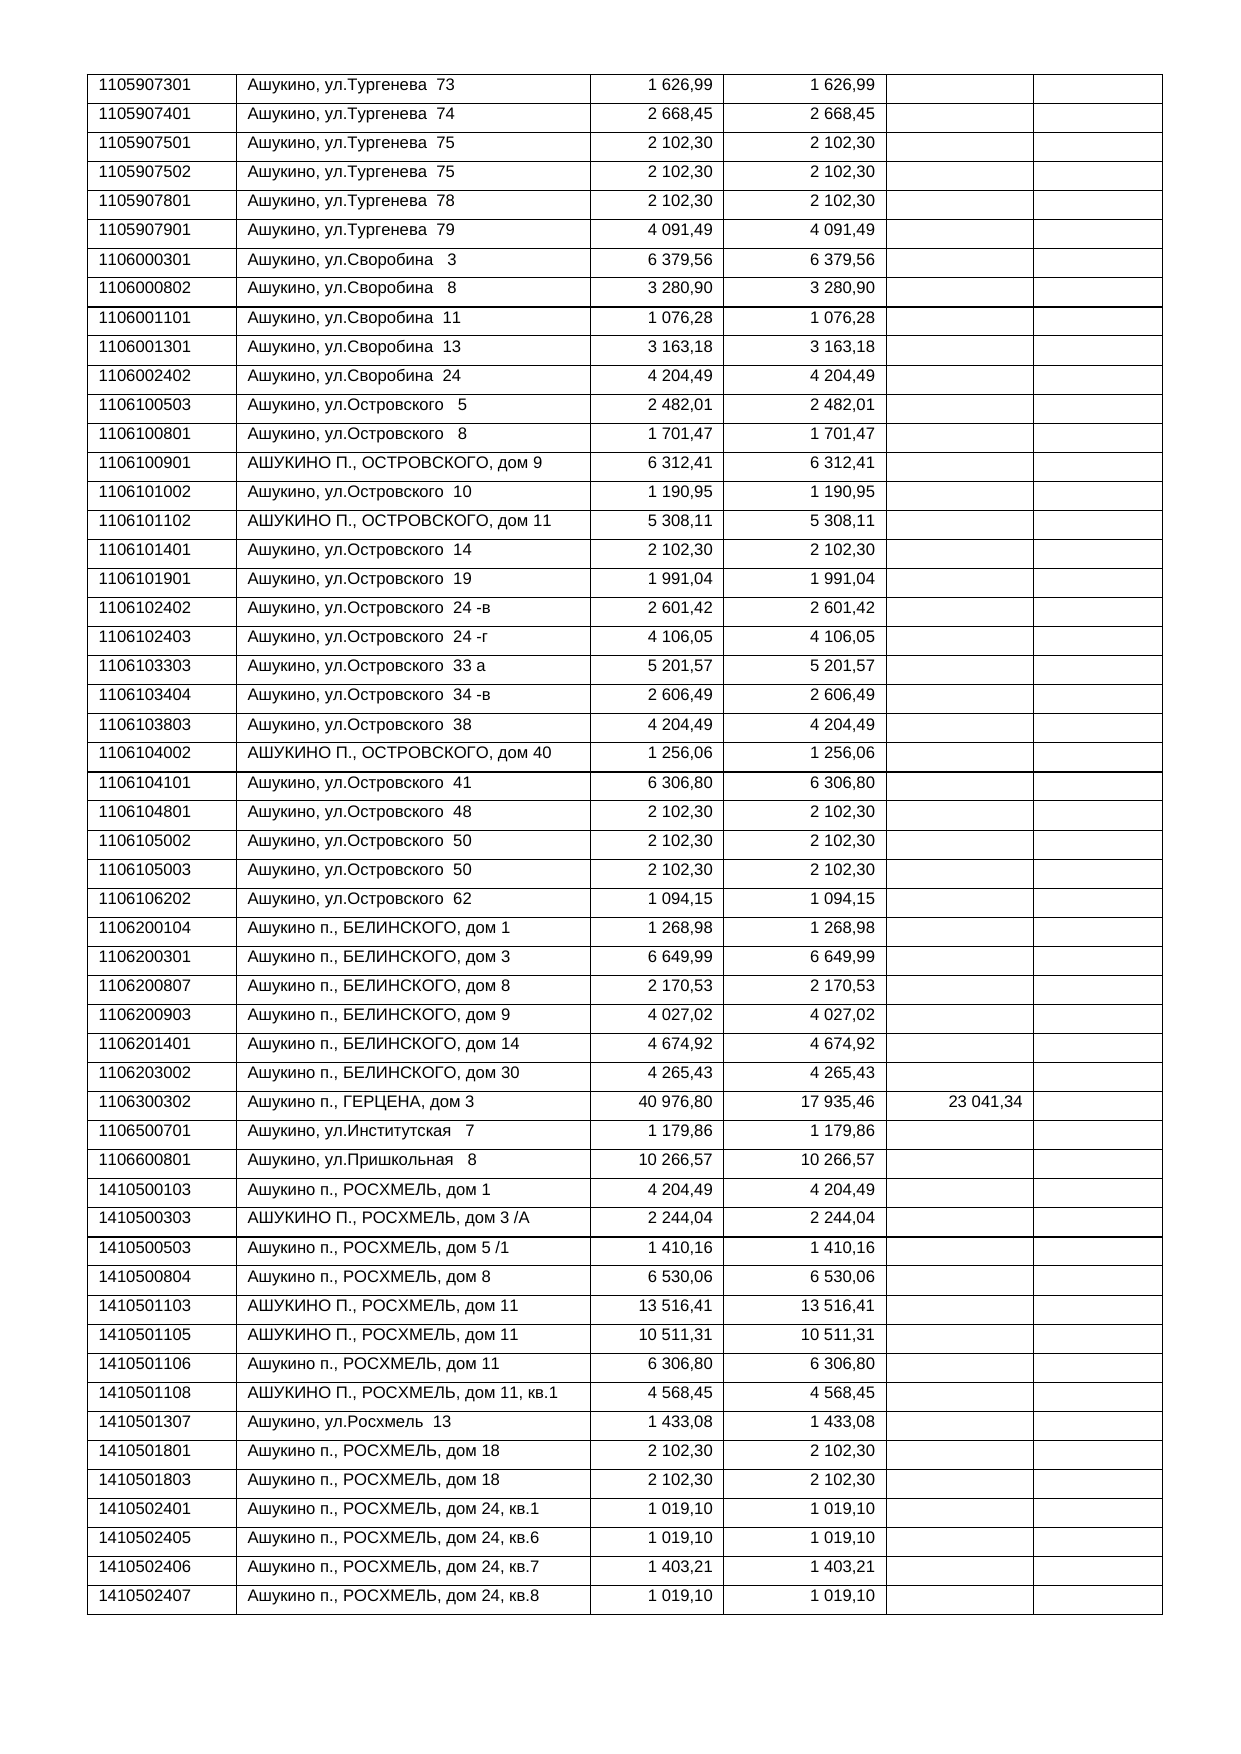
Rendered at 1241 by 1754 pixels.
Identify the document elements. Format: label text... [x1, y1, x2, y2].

table_cell [1034, 1063, 1162, 1091]
table_cell [887, 1296, 1033, 1323]
table_cell 4 091,49 [591, 220, 723, 248]
table_cell 1106300302 [88, 1092, 236, 1120]
table_cell 2 102,30 [591, 831, 723, 858]
table_cell [1034, 1179, 1162, 1207]
table_cell Ашукино п., БЕЛИНСКОГО, дом 1 [237, 918, 590, 946]
table_cell 1106104801 [88, 801, 236, 829]
table_cell 4 204,49 [724, 1179, 886, 1207]
table_cell [1034, 743, 1162, 771]
table_cell [887, 976, 1033, 1004]
table_cell [887, 308, 1033, 335]
table_cell [1034, 540, 1162, 568]
table_cell 1106100801 [88, 424, 236, 452]
table_cell 1105907501 [88, 133, 236, 161]
table_cell [887, 1383, 1033, 1411]
table_cell 2 170,53 [591, 976, 723, 1004]
table_cell [1034, 1354, 1162, 1382]
table_cell [887, 743, 1033, 771]
table_cell 2 102,30 [591, 540, 723, 568]
table_cell 1106103404 [88, 685, 236, 713]
table_cell [887, 1557, 1033, 1585]
table_cell 1 190,95 [724, 482, 886, 510]
table_cell 1 268,98 [591, 918, 723, 946]
table_cell [887, 1586, 1033, 1614]
table_cell [1034, 1557, 1162, 1585]
table_cell 1410500503 [88, 1238, 236, 1265]
table_cell 1410501106 [88, 1354, 236, 1382]
table_cell 1106105003 [88, 860, 236, 888]
table_cell 2 102,30 [591, 860, 723, 888]
table_cell Ашукино, ул.Островского 24 -г [237, 627, 590, 655]
table_cell [887, 336, 1033, 364]
table_cell [1034, 278, 1162, 306]
table_cell [887, 249, 1033, 277]
table_cell 2 102,30 [591, 1470, 723, 1498]
table_cell 23 041,34 [887, 1092, 1033, 1120]
table_cell [1034, 162, 1162, 190]
table_cell Ашукино п., РОСХМЕЛЬ, дом 24, кв.8 [237, 1586, 590, 1614]
table_cell 1 433,08 [591, 1412, 723, 1440]
table_cell Ашукино, ул.Островского 50 [237, 860, 590, 888]
table_cell 1106000301 [88, 249, 236, 277]
table_cell Ашукино, ул.Островского 5 [237, 395, 590, 423]
table_cell 2 102,30 [724, 801, 886, 829]
table_cell [887, 569, 1033, 597]
table_cell [887, 831, 1033, 858]
table_cell 1410500103 [88, 1179, 236, 1207]
table_cell [887, 1441, 1033, 1469]
table_cell 2 102,30 [724, 162, 886, 190]
table_cell 1410501801 [88, 1441, 236, 1469]
table_cell Ашукино п., РОСХМЕЛЬ, дом 18 [237, 1441, 590, 1469]
table_cell [1034, 569, 1162, 597]
table_cell АШУКИНО П., ОСТРОВСКОГО, дом 9 [237, 453, 590, 481]
table_cell [887, 1121, 1033, 1149]
table_cell 1105907502 [88, 162, 236, 190]
table_cell [887, 685, 1033, 713]
table_cell [1034, 1325, 1162, 1353]
table_cell [887, 75, 1033, 103]
table_cell 1106100901 [88, 453, 236, 481]
table_cell 1 019,10 [591, 1528, 723, 1556]
table_cell 6 530,06 [724, 1266, 886, 1294]
table_cell Ашукино п., РОСХМЕЛЬ, дом 5 /1 [237, 1238, 590, 1265]
table_cell [887, 366, 1033, 393]
table_cell [887, 1528, 1033, 1556]
table_cell [887, 162, 1033, 190]
table_cell Ашукино, ул.Островского 24 -в [237, 598, 590, 626]
table_cell 1410501307 [88, 1412, 236, 1440]
table_cell [887, 1005, 1033, 1033]
table_cell 2 601,42 [724, 598, 886, 626]
table_cell Ашукино, ул.Тургенева 78 [237, 191, 590, 219]
table_cell Ашукино, ул.Островского 48 [237, 801, 590, 829]
table_cell 6 649,99 [591, 947, 723, 975]
table_cell 1105907401 [88, 104, 236, 132]
table_cell [1034, 1441, 1162, 1469]
table_cell 6 530,06 [591, 1266, 723, 1294]
table_cell 2 482,01 [591, 395, 723, 423]
table_cell 4 204,49 [724, 366, 886, 393]
table_cell 1 701,47 [591, 424, 723, 452]
table_cell 5 201,57 [724, 656, 886, 684]
table_cell Ашукино п., РОСХМЕЛЬ, дом 18 [237, 1470, 590, 1498]
table_cell 13 516,41 [591, 1296, 723, 1323]
table_cell 1106100503 [88, 395, 236, 423]
table_cell [1034, 1528, 1162, 1556]
table_cell [1034, 656, 1162, 684]
table_cell [1034, 1470, 1162, 1498]
table_cell 1410502401 [88, 1499, 236, 1527]
table_cell [887, 801, 1033, 829]
table_cell Ашукино п., РОСХМЕЛЬ, дом 1 [237, 1179, 590, 1207]
table_cell [1034, 685, 1162, 713]
table_cell Ашукино, ул.Островского 41 [237, 773, 590, 800]
table_cell [1034, 1383, 1162, 1411]
table_cell 2 668,45 [591, 104, 723, 132]
table_cell 1105907301 [88, 75, 236, 103]
table_cell 2 102,30 [724, 1470, 886, 1498]
table_cell 1 094,15 [591, 889, 723, 917]
table_cell 2 102,30 [724, 1441, 886, 1469]
table_cell 1 076,28 [724, 308, 886, 335]
table_cell [1034, 482, 1162, 510]
table_cell 2 102,30 [591, 162, 723, 190]
table_cell 1106102402 [88, 598, 236, 626]
table_cell 1106200301 [88, 947, 236, 975]
table_cell 1410502405 [88, 1528, 236, 1556]
table_cell 1106200104 [88, 918, 236, 946]
table_cell Ашукино, ул.Пришкольная 8 [237, 1150, 590, 1178]
table_cell 4 027,02 [591, 1005, 723, 1033]
table_cell 10 511,31 [591, 1325, 723, 1353]
table_cell [1034, 249, 1162, 277]
table_cell Ашукино, ул.Тургенева 79 [237, 220, 590, 248]
table_cell Ашукино, ул.Тургенева 75 [237, 133, 590, 161]
table_cell 5 308,11 [724, 511, 886, 539]
table_cell 3 163,18 [591, 336, 723, 364]
table_cell 1106105002 [88, 831, 236, 858]
table_cell 1 433,08 [724, 1412, 886, 1440]
table_cell 1106001101 [88, 308, 236, 335]
table_cell [1034, 860, 1162, 888]
table_cell [887, 540, 1033, 568]
table_cell 1410502407 [88, 1586, 236, 1614]
table_cell 6 306,80 [724, 773, 886, 800]
table_cell 1 256,06 [591, 743, 723, 771]
table_cell 2 102,30 [591, 801, 723, 829]
table_cell 5 308,11 [591, 511, 723, 539]
table_cell [1034, 1150, 1162, 1178]
table_cell [1034, 976, 1162, 1004]
table_cell Ашукино, ул.Островского 34 -в [237, 685, 590, 713]
table_cell [887, 627, 1033, 655]
table_cell [1034, 1412, 1162, 1440]
table_cell [1034, 75, 1162, 103]
table_cell [887, 191, 1033, 219]
table_cell [1034, 1586, 1162, 1614]
table_cell 40 976,80 [591, 1092, 723, 1120]
table_cell Ашукино п., БЕЛИНСКОГО, дом 8 [237, 976, 590, 1004]
table_cell 1106101401 [88, 540, 236, 568]
table_cell 4 568,45 [724, 1383, 886, 1411]
table_cell АШУКИНО П., РОСХМЕЛЬ, дом 11, кв.1 [237, 1383, 590, 1411]
table_cell 1 626,99 [724, 75, 886, 103]
table_cell Ашукино, ул.Своробина 24 [237, 366, 590, 393]
table_cell [1034, 773, 1162, 800]
table_cell [1034, 947, 1162, 975]
table_cell 6 306,80 [591, 1354, 723, 1382]
table_cell АШУКИНО П., РОСХМЕЛЬ, дом 11 [237, 1325, 590, 1353]
table_cell Ашукино, ул.Островского 14 [237, 540, 590, 568]
table_cell [1034, 1266, 1162, 1294]
table_cell 1 268,98 [724, 918, 886, 946]
table_cell 1106103303 [88, 656, 236, 684]
table_cell [1034, 308, 1162, 335]
table_cell 1106103803 [88, 714, 236, 742]
table_cell [1034, 889, 1162, 917]
table_cell 1 019,10 [591, 1499, 723, 1527]
table_cell [1034, 831, 1162, 858]
table_cell 1 019,10 [591, 1586, 723, 1614]
table_cell 1 701,47 [724, 424, 886, 452]
table_cell [1034, 714, 1162, 742]
table_cell [887, 133, 1033, 161]
table_cell 1105907801 [88, 191, 236, 219]
table_cell [887, 1354, 1033, 1382]
table_cell [1034, 1499, 1162, 1527]
table_cell [887, 1412, 1033, 1440]
table_cell [887, 714, 1033, 742]
table_cell Ашукино, ул.Тургенева 74 [237, 104, 590, 132]
table_cell 2 102,30 [591, 191, 723, 219]
table_cell [887, 453, 1033, 481]
table_cell [887, 773, 1033, 800]
table_cell 4 204,49 [724, 714, 886, 742]
table_cell Ашукино, ул.Островского 8 [237, 424, 590, 452]
table_cell 2 601,42 [591, 598, 723, 626]
table_cell Ашукино, ул.Островского 10 [237, 482, 590, 510]
table_cell 4 106,05 [724, 627, 886, 655]
table_cell [1034, 1296, 1162, 1323]
table_cell Ашукино, ул.Островского 50 [237, 831, 590, 858]
table_cell Ашукино, ул.Тургенева 75 [237, 162, 590, 190]
table_cell 1106001301 [88, 336, 236, 364]
table_cell [1034, 220, 1162, 248]
table_cell [1034, 395, 1162, 423]
table_cell Ашукино п., БЕЛИНСКОГО, дом 30 [237, 1063, 590, 1091]
table_cell 4 674,92 [591, 1034, 723, 1062]
table_cell Ашукино, ул.Своробина 8 [237, 278, 590, 306]
table_cell 10 266,57 [591, 1150, 723, 1178]
table_cell 1410502406 [88, 1557, 236, 1585]
table_cell Ашукино п., РОСХМЕЛЬ, дом 8 [237, 1266, 590, 1294]
table_cell [1034, 1238, 1162, 1265]
table_cell 13 516,41 [724, 1296, 886, 1323]
table_cell АШУКИНО П., РОСХМЕЛЬ, дом 11 [237, 1296, 590, 1323]
table_cell Ашукино п., РОСХМЕЛЬ, дом 11 [237, 1354, 590, 1382]
table_cell 6 312,41 [724, 453, 886, 481]
table_cell [1034, 1121, 1162, 1149]
table_cell АШУКИНО П., ОСТРОВСКОГО, дом 40 [237, 743, 590, 771]
table_cell 2 606,49 [724, 685, 886, 713]
table_cell 4 568,45 [591, 1383, 723, 1411]
table_cell 1106200807 [88, 976, 236, 1004]
table_cell 6 379,56 [724, 249, 886, 277]
table_cell [1034, 627, 1162, 655]
table_cell Ашукино п., БЕЛИНСКОГО, дом 9 [237, 1005, 590, 1033]
table_cell [1034, 918, 1162, 946]
table_cell 2 102,30 [591, 1441, 723, 1469]
table_cell [887, 889, 1033, 917]
table_cell 10 266,57 [724, 1150, 886, 1178]
table_cell Ашукино, ул.Островского 62 [237, 889, 590, 917]
table_cell 1 179,86 [724, 1121, 886, 1149]
table_cell 1106203002 [88, 1063, 236, 1091]
table_cell 1106002402 [88, 366, 236, 393]
table_cell [887, 1238, 1033, 1265]
table_cell 6 649,99 [724, 947, 886, 975]
table_cell 1106104101 [88, 773, 236, 800]
table_cell [887, 1063, 1033, 1091]
table_cell Ашукино, ул.Росхмель 13 [237, 1412, 590, 1440]
table_cell 6 312,41 [591, 453, 723, 481]
table_cell АШУКИНО П., РОСХМЕЛЬ, дом 3 /А [237, 1208, 590, 1236]
table_cell 1 403,21 [591, 1557, 723, 1585]
table_cell 1106106202 [88, 889, 236, 917]
table_cell 1410501108 [88, 1383, 236, 1411]
table_cell 2 102,30 [724, 191, 886, 219]
table_cell Ашукино п., РОСХМЕЛЬ, дом 24, кв.7 [237, 1557, 590, 1585]
table_cell 2 244,04 [724, 1208, 886, 1236]
table_cell 1 190,95 [591, 482, 723, 510]
table_cell [887, 1034, 1033, 1062]
table_cell Ашукино п., БЕЛИНСКОГО, дом 14 [237, 1034, 590, 1062]
table_cell 1106500701 [88, 1121, 236, 1149]
table_cell 1410500804 [88, 1266, 236, 1294]
table_cell [887, 1470, 1033, 1498]
table_cell 1106600801 [88, 1150, 236, 1178]
table_cell 4 204,49 [591, 1179, 723, 1207]
table_cell Ашукино, ул.Своробина 13 [237, 336, 590, 364]
table_cell 4 265,43 [724, 1063, 886, 1091]
table_cell 1 403,21 [724, 1557, 886, 1585]
table_cell 1 094,15 [724, 889, 886, 917]
table_cell 1106104002 [88, 743, 236, 771]
table_cell [1034, 104, 1162, 132]
table_cell [887, 1325, 1033, 1353]
table_cell 6 306,80 [724, 1354, 886, 1382]
table_cell 4 204,49 [591, 714, 723, 742]
table_cell 4 027,02 [724, 1005, 886, 1033]
table_cell Ашукино п., РОСХМЕЛЬ, дом 24, кв.6 [237, 1528, 590, 1556]
table_cell [887, 947, 1033, 975]
table_cell 1106101002 [88, 482, 236, 510]
table_cell Ашукино, ул.Своробина 11 [237, 308, 590, 335]
table_cell 1106101102 [88, 511, 236, 539]
table_cell 1 019,10 [724, 1586, 886, 1614]
table_cell 1410501105 [88, 1325, 236, 1353]
table_cell [1034, 1034, 1162, 1062]
table_cell 1410501103 [88, 1296, 236, 1323]
table_cell [1034, 511, 1162, 539]
table_cell 1410501803 [88, 1470, 236, 1498]
table_cell 1 019,10 [724, 1499, 886, 1527]
table_cell [887, 1266, 1033, 1294]
table_cell 2 482,01 [724, 395, 886, 423]
table_cell Ашукино, ул.Островского 33 а [237, 656, 590, 684]
table_cell [1034, 598, 1162, 626]
table_cell 2 102,30 [724, 860, 886, 888]
table_cell 3 163,18 [724, 336, 886, 364]
table_cell 1 991,04 [591, 569, 723, 597]
table_cell [887, 1179, 1033, 1207]
table_cell [1034, 133, 1162, 161]
table_cell [887, 1150, 1033, 1178]
table_cell 3 280,90 [591, 278, 723, 306]
table_cell 6 306,80 [591, 773, 723, 800]
table_cell 10 511,31 [724, 1325, 886, 1353]
table_cell [887, 656, 1033, 684]
table_cell 2 244,04 [591, 1208, 723, 1236]
table_cell 17 935,46 [724, 1092, 886, 1120]
table_cell 1106101901 [88, 569, 236, 597]
table_cell [1034, 1092, 1162, 1120]
table_cell [887, 860, 1033, 888]
table_cell [887, 395, 1033, 423]
table_cell Ашукино, ул.Островского 19 [237, 569, 590, 597]
table_cell Ашукино, ул.Своробина 3 [237, 249, 590, 277]
table_cell [887, 918, 1033, 946]
table_cell Ашукино, ул.Институтская 7 [237, 1121, 590, 1149]
table_cell 1 076,28 [591, 308, 723, 335]
table_cell 1106201401 [88, 1034, 236, 1062]
table_cell 1 410,16 [591, 1238, 723, 1265]
table_cell [1034, 453, 1162, 481]
table_cell 3 280,90 [724, 278, 886, 306]
table_cell Ашукино п., ГЕРЦЕНА, дом 3 [237, 1092, 590, 1120]
table_cell [887, 424, 1033, 452]
table_cell 1106102403 [88, 627, 236, 655]
table_cell 1 626,99 [591, 75, 723, 103]
table_cell 2 102,30 [724, 540, 886, 568]
table_cell 5 201,57 [591, 656, 723, 684]
table_cell Ашукино п., БЕЛИНСКОГО, дом 3 [237, 947, 590, 975]
table_cell [887, 1208, 1033, 1236]
table_cell [887, 278, 1033, 306]
table_cell 4 674,92 [724, 1034, 886, 1062]
table_cell Ашукино, ул.Островского 38 [237, 714, 590, 742]
table_cell 6 379,56 [591, 249, 723, 277]
table_cell [887, 482, 1033, 510]
table_cell 4 091,49 [724, 220, 886, 248]
table_cell [1034, 191, 1162, 219]
table_cell 1 256,06 [724, 743, 886, 771]
table_cell [1034, 1005, 1162, 1033]
table_cell 1 019,10 [724, 1528, 886, 1556]
table_cell [887, 511, 1033, 539]
table_cell 1 991,04 [724, 569, 886, 597]
table_cell 4 265,43 [591, 1063, 723, 1091]
table_cell [1034, 336, 1162, 364]
table_cell [887, 1499, 1033, 1527]
table_cell 2 170,53 [724, 976, 886, 1004]
table_cell Ашукино п., РОСХМЕЛЬ, дом 24, кв.1 [237, 1499, 590, 1527]
table_cell [887, 220, 1033, 248]
table_cell 1106200903 [88, 1005, 236, 1033]
table_cell 4 106,05 [591, 627, 723, 655]
table_cell 2 606,49 [591, 685, 723, 713]
table_cell 2 102,30 [724, 133, 886, 161]
table_cell 1 179,86 [591, 1121, 723, 1149]
table_cell 1410500303 [88, 1208, 236, 1236]
table_cell [887, 104, 1033, 132]
table_cell 1106000802 [88, 278, 236, 306]
table_cell [887, 598, 1033, 626]
table_cell [1034, 801, 1162, 829]
table_cell 1 410,16 [724, 1238, 886, 1265]
table_cell 2 668,45 [724, 104, 886, 132]
table_cell 2 102,30 [724, 831, 886, 858]
table_cell 4 204,49 [591, 366, 723, 393]
table_cell 1105907901 [88, 220, 236, 248]
table_cell [1034, 424, 1162, 452]
table_cell АШУКИНО П., ОСТРОВСКОГО, дом 11 [237, 511, 590, 539]
table_cell [1034, 1208, 1162, 1236]
table_cell [1034, 366, 1162, 393]
table_cell Ашукино, ул.Тургенева 73 [237, 75, 590, 103]
table_cell 2 102,30 [591, 133, 723, 161]
